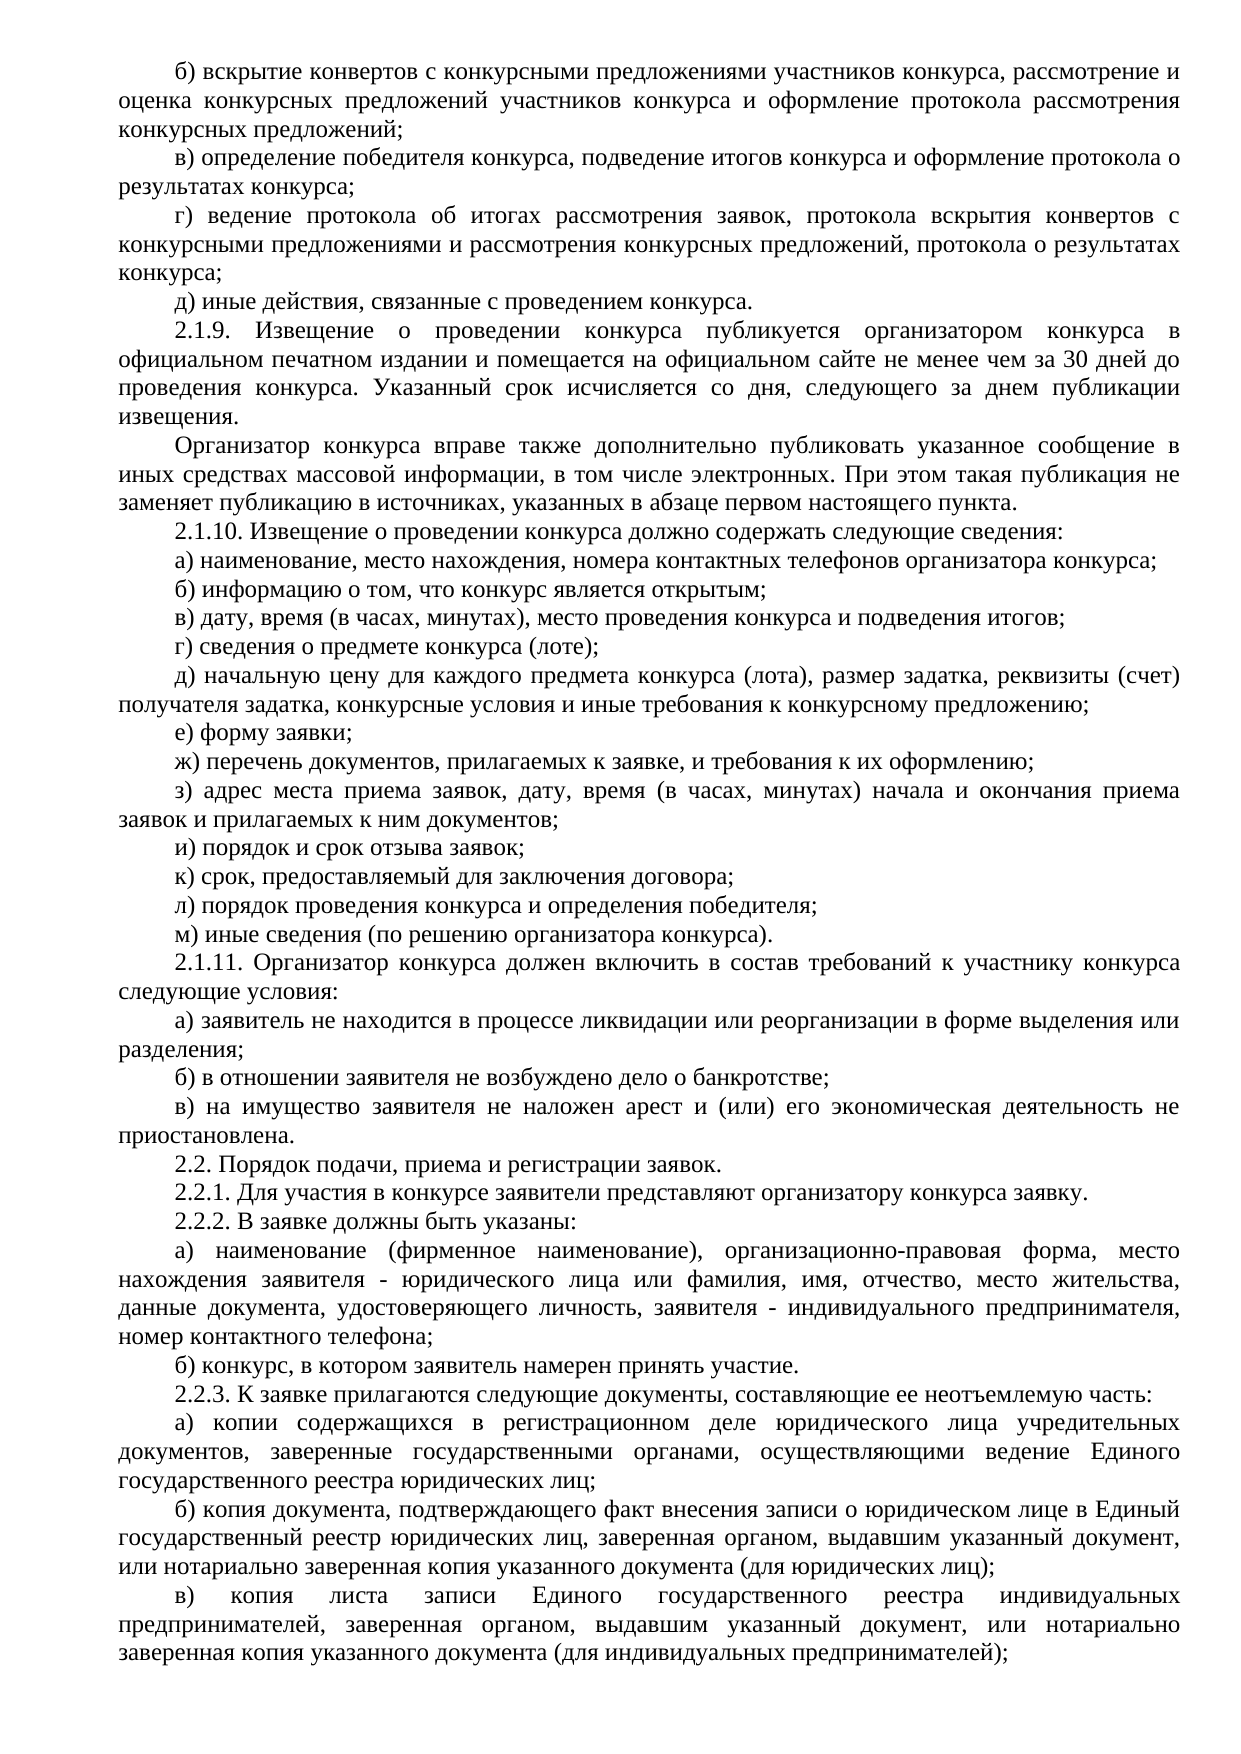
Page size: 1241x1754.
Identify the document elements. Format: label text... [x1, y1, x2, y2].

text з) адрес места приема заявок, дату, время (в часах, минутах) начала и окончания приема заявок и прилагаемых к ним документов; [118, 775, 1181, 832]
text б) конкурс, в котором заявитель намерен принять участие. [118, 1350, 1181, 1379]
text б) вскрытие конвертов с конкурсными предложениями участников конкурса, рассмотрение и оценка конкурсных предложений участников конкурса и оформление протокола рассмотрения конкурсных предложений; [118, 56, 1181, 142]
text д) начальную цену для каждого предмета конкурса (лота), размер задатка, реквизиты (счет) получателя задатка, конкурсные условия и иные требования к конкурсному предложению; [118, 660, 1181, 717]
text и) порядок и срок отзыва заявок; [118, 832, 1181, 861]
text в) дату, время (в часах, минутах), место проведения конкурса и подведения итогов; [118, 602, 1181, 631]
text Организатор конкурса вправе также дополнительно публиковать указанное сообщение в иных средствах массовой информации, в том числе электронных. При этом такая публикация не заменяет публикацию в источниках, указанных в абзаце первом настоящего пункта. [118, 430, 1181, 516]
text г) сведения о предмете конкурса (лоте); [118, 631, 1181, 660]
text в) определение победителя конкурса, подведение итогов конкурса и оформление протокола о результатах конкурса; [118, 142, 1181, 200]
text е) форму заявки; [118, 717, 1181, 746]
text 2.2.3. К заявке прилагаются следующие документы, составляющие ее неотъемлемую часть: [118, 1379, 1181, 1407]
text а) копии содержащихся в регистрационном деле юридического лица учредительных документов, заверенные государственными органами, осуществляющими ведение Единого государственного реестра юридических лиц; [118, 1407, 1181, 1494]
text а) наименование, место нахождения, номера контактных телефонов организатора конкурса; [118, 545, 1181, 574]
text д) иные действия, связанные с проведением конкурса. [118, 286, 1181, 315]
text 2.1.9. Извещение о проведении конкурса публикуется организатором конкурса в официальном печатном издании и помещается на официальном сайте не менее чем за 30 дней до проведения конкурса. Указанный срок исчисляется со дня, следующего за днем публикации извещения. [118, 315, 1181, 430]
text 2.1.10. Извещение о проведении конкурса должно содержать следующие сведения: [118, 516, 1181, 545]
text 2.2.1. Для участия в конкурсе заявители представляют организатору конкурса заявку. [118, 1177, 1181, 1206]
text 2.2.2. В заявке должны быть указаны: [118, 1206, 1181, 1235]
text г) ведение протокола об итогах рассмотрения заявок, протокола вскрытия конвертов с конкурсными предложениями и рассмотрения конкурсных предложений, протокола о результатах конкурса; [118, 200, 1181, 286]
text 2.2. Порядок подачи, приема и регистрации заявок. [118, 1149, 1181, 1177]
text м) иные сведения (по решению организатора конкурса). [118, 919, 1181, 947]
text 2.1.11. Организатор конкурса должен включить в состав требований к участнику конкурса следующие условия: [118, 947, 1181, 1005]
text в) копия листа записи Единого государственного реестра индивидуальных предпринимателей, заверенная органом, выдавшим указанный документ, или нотариально заверенная копия указанного документа (для индивидуальных предпринимателей); [118, 1580, 1181, 1666]
text а) наименование (фирменное наименование), организационно-правовая форма, место нахождения заявителя - юридического лица или фамилия, имя, отчество, место жительства, данные документа, удостоверяющего личность, заявителя - индивидуального предпринимателя, номер контактного телефона; [118, 1235, 1181, 1350]
text в) на имущество заявителя не наложен арест и (или) его экономическая деятельность не приостановлена. [118, 1091, 1181, 1149]
text к) срок, предоставляемый для заключения договора; [118, 861, 1181, 890]
text б) в отношении заявителя не возбуждено дело о банкротстве; [118, 1062, 1181, 1091]
text л) порядок проведения конкурса и определения победителя; [118, 890, 1181, 919]
text б) копия документа, подтверждающего факт внесения записи о юридическом лице в Единый государственный реестр юридических лиц, заверенная органом, выдавшим указанный документ, или нотариально заверенная копия указанного документа (для юридических лиц); [118, 1494, 1181, 1580]
text а) заявитель не находится в процессе ликвидации или реорганизации в форме выделения или разделения; [118, 1005, 1181, 1062]
text б) информацию о том, что конкурс является открытым; [118, 574, 1181, 602]
text ж) перечень документов, прилагаемых к заявке, и требования к их оформлению; [118, 746, 1181, 775]
